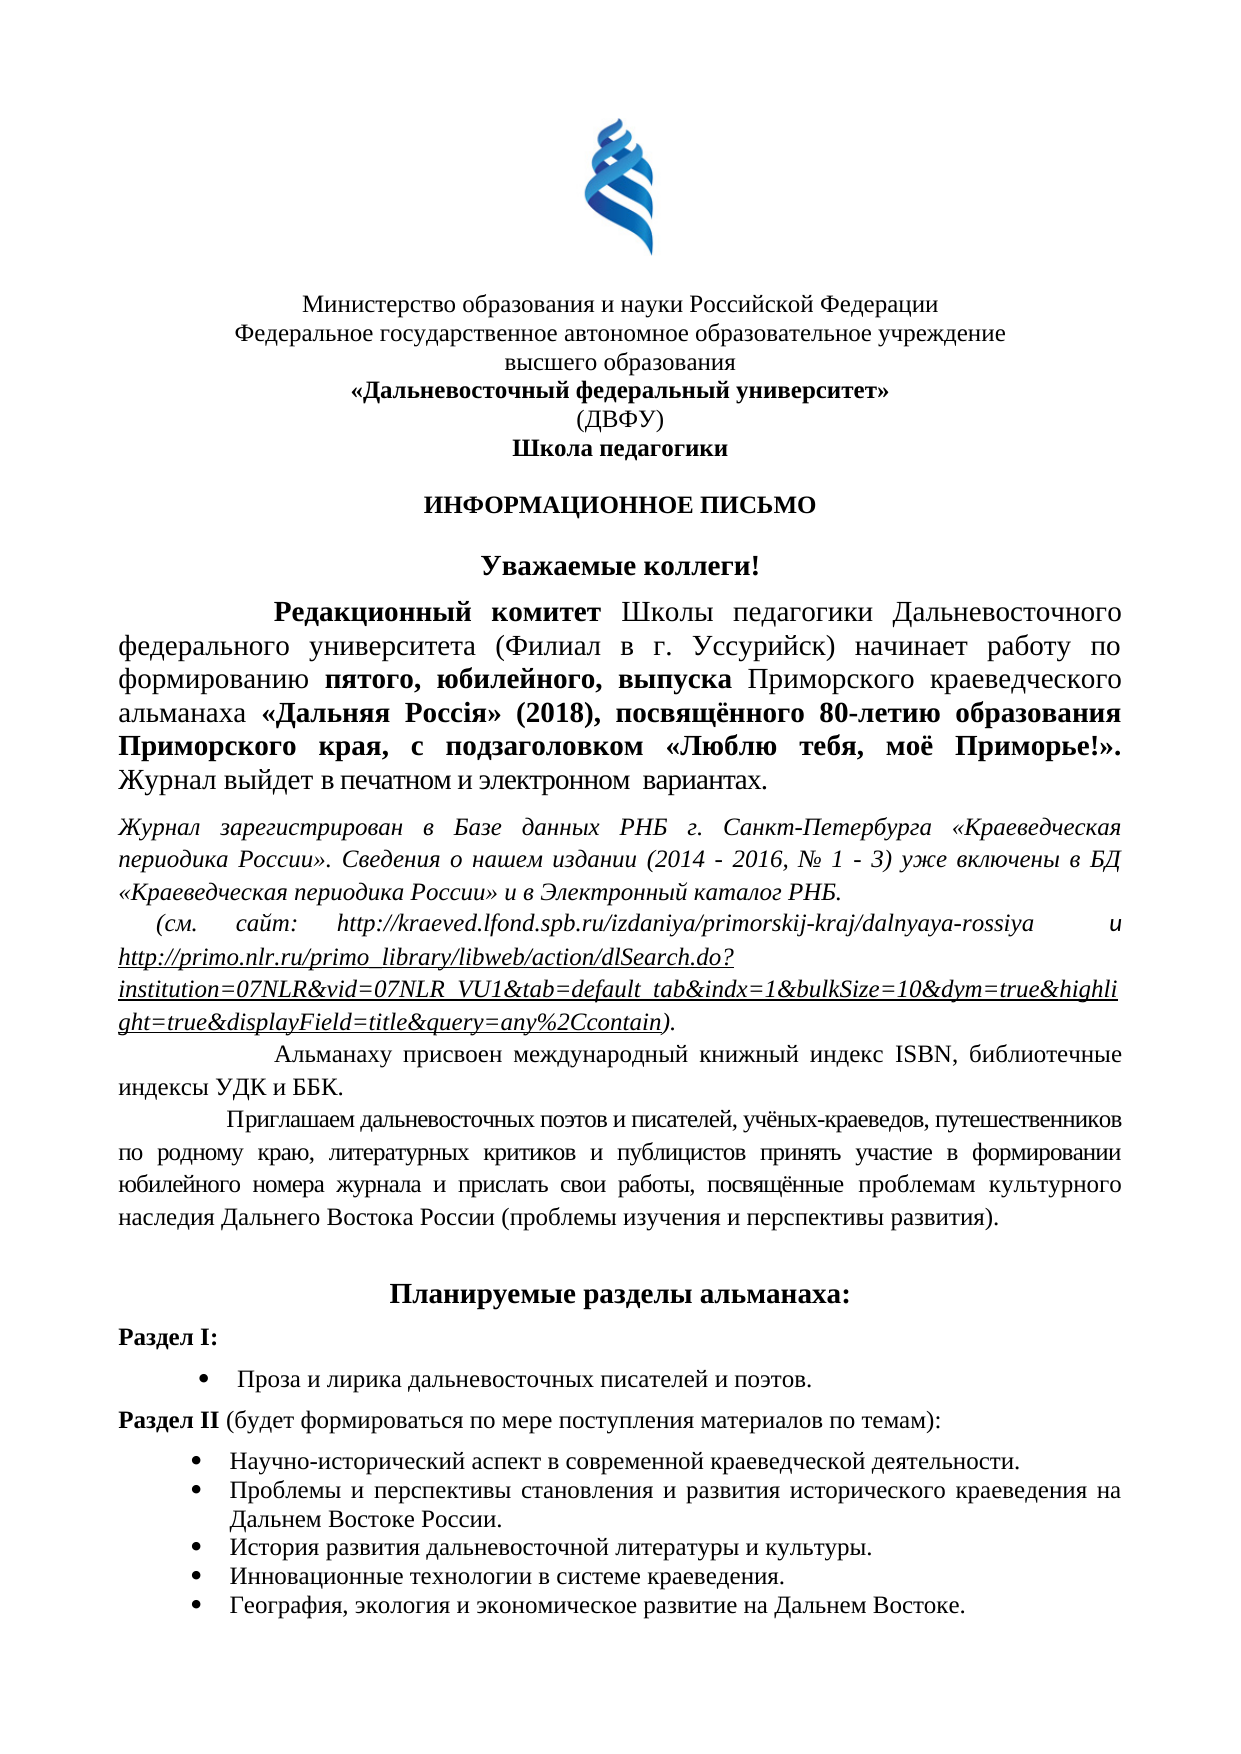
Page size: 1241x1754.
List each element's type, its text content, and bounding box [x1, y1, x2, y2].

text (ДВФУ) [118, 404, 1122, 433]
text ИНФОРМАЦИОННОЕ ПИСЬМО [118, 491, 1122, 519]
list Проза и лирика дальневосточных писателей и поэтов. [199, 1364, 1122, 1392]
text Раздел II (будет формироваться по мере поступления материалов по темам): [118, 1405, 1122, 1434]
text Школа педагогики [118, 433, 1122, 462]
list Научно-исторический аспект в современной краеведческой деятельности. [192, 1446, 1122, 1475]
text Редакционный комитет Школы педагогики Дальневосточного федерального университета (Филиал в г. Уссурийск) начинает работу по формированию пятого, юбилейного, выпуска Приморского краеведческого альманаха «Дальняя Россiя» (2018), посвящённого 80-летию образования Приморского края, с подзаголовком «Люблю тебя, моё Приморье!». Журнал выйдет в печатном и электронном вариантах. [118, 594, 1122, 795]
list Проблемы и перспективы становления и развития исторического краеведения на Дальнем Востоке России. [192, 1475, 1122, 1532]
text Альманаху присвоен международный книжный индекс ISBN, библиотечные индексы УДК и ББК. [118, 1035, 1122, 1100]
text «Дальневосточный федеральный университет» [118, 376, 1122, 404]
picture [568, 118, 672, 256]
text Планируемые разделы альманаха: [118, 1276, 1122, 1310]
list История развития дальневосточной литературы и культуры. [192, 1532, 1122, 1561]
list География, экология и экономическое развитие на Дальнем Востоке. [192, 1590, 1122, 1619]
text Приглашаем дальневосточных поэтов и писателей, учёных-краеведов, путешественников по родному краю, литературных критиков и публицистов принять участие в формировании юбилейного номера журнала и прислать свои работы, посвящённые проблемам культурного наследия Дальнего Востока России (проблемы изучения и перспективы развития). [118, 1100, 1122, 1230]
text Журнал зарегистрирован в Базе данных РНБ г. Санкт-Петербурга «Краеведческая периодика России». Сведения о нашем издании (2014 - 2016, № 1 - 3) уже включены в БД «Краеведческая периодика России» и в Электронный каталог РНБ. [118, 808, 1122, 905]
text Федеральное государственное автономное образовательное учреждение [118, 318, 1122, 347]
text Раздел I: [118, 1322, 1122, 1351]
text (см. сайт: http://kraeved.lfond.spb.ru/izdaniya/primorskij-kraj/dalnyaya-rossiya и http://primo.nlr.ru/primo_library/libweb/action/dlSearch.do?institution=07NLR&vid=07NLR_VU1&tab=default_tab&indx=1&bulkSize=10&dym=true&highlight=true&displayField=title&query=any%2Ccontain). [118, 905, 1122, 1035]
list Инновационные технологии в системе краеведения. [192, 1561, 1122, 1590]
text Уважаемые коллеги! [118, 548, 1122, 582]
text Министерство образования и науки Российской Федерации [118, 289, 1122, 318]
text высшего образования [118, 347, 1122, 376]
